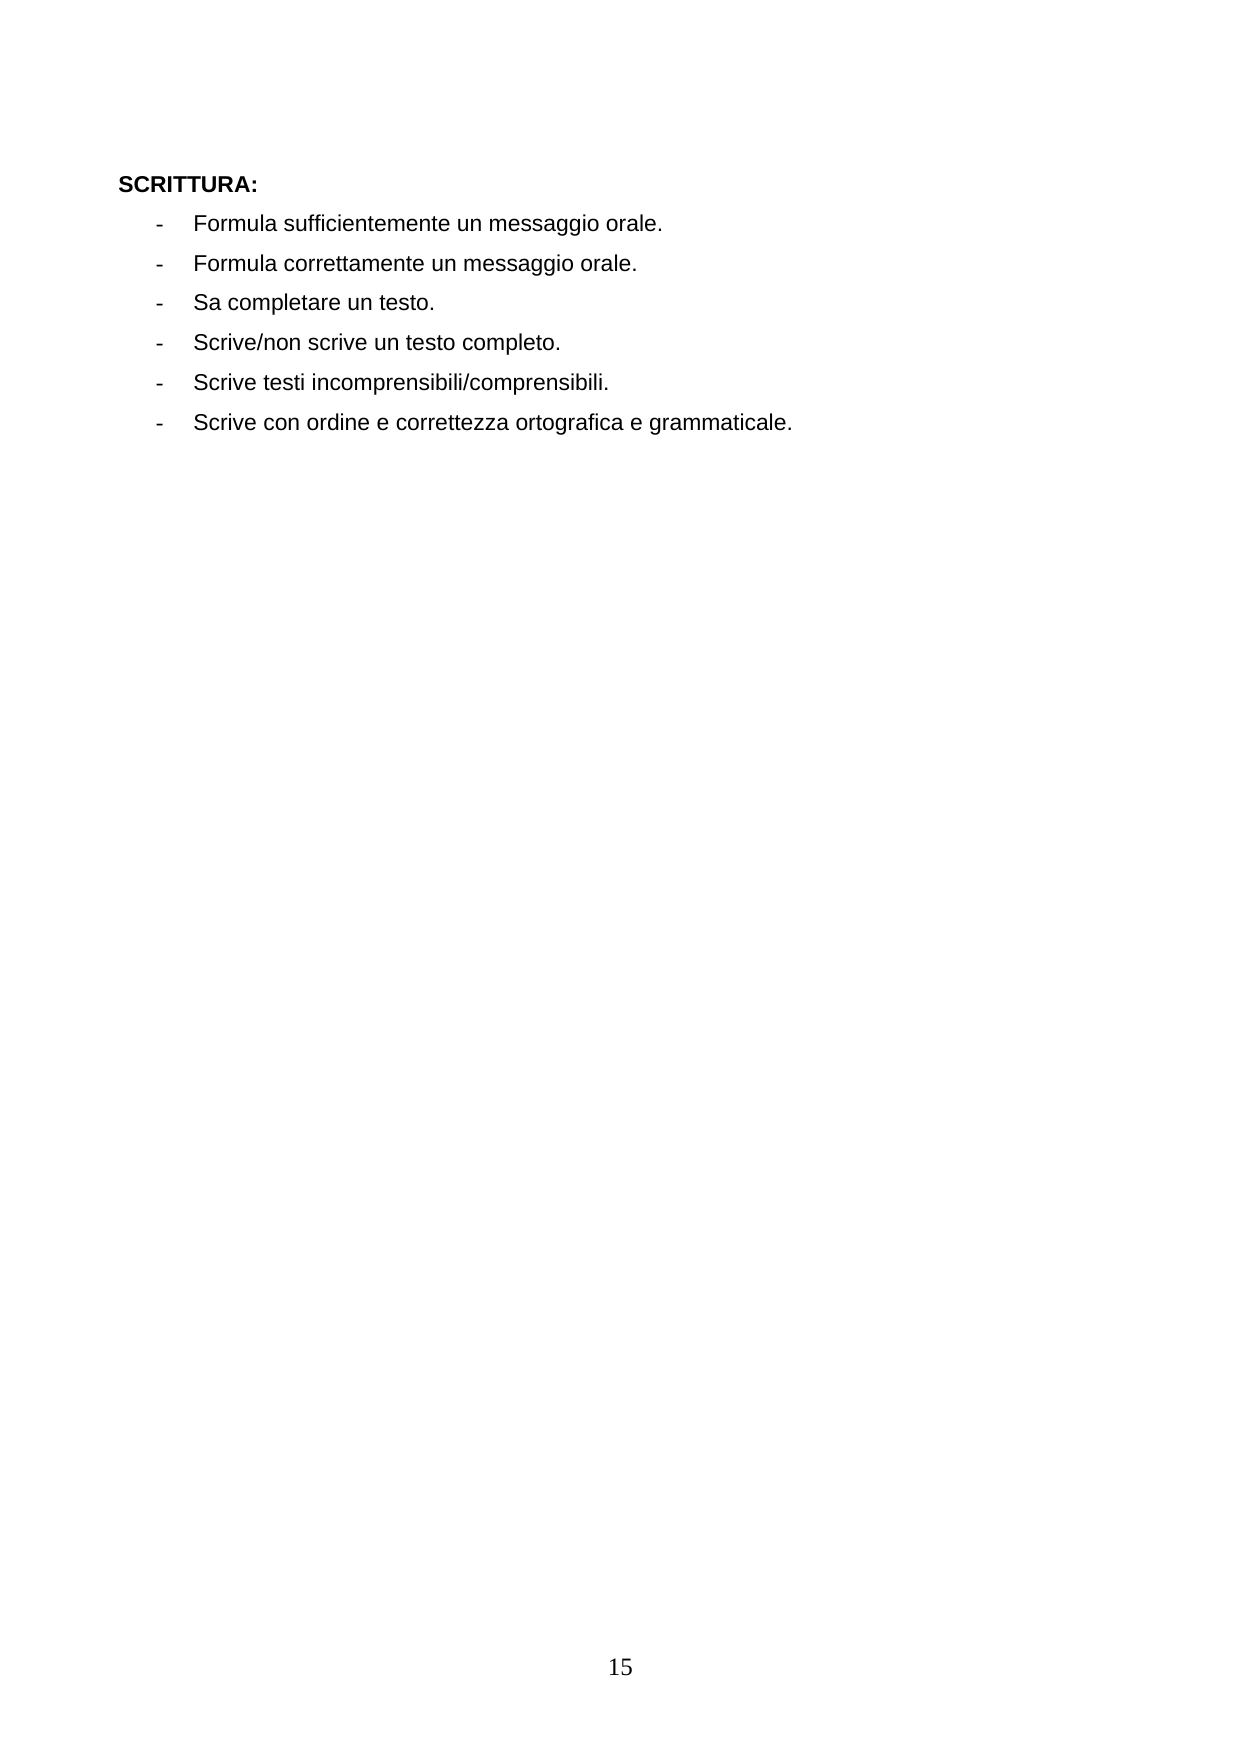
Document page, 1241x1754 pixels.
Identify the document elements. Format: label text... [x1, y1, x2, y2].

list Formula correttamente un messaggio orale. [156, 250, 1122, 276]
list Scrive/non scrive un testo completo. [156, 329, 1122, 356]
list Formula sufficientemente un messaggio orale. [156, 210, 1122, 236]
list Scrive testi incomprensibili/comprensibili. [156, 369, 1122, 395]
text SCRITTURA: [118, 171, 1122, 197]
list Sa completare un testo. [156, 289, 1122, 316]
list Scrive con ordine e correttezza ortografica e grammaticale. [156, 408, 1122, 435]
